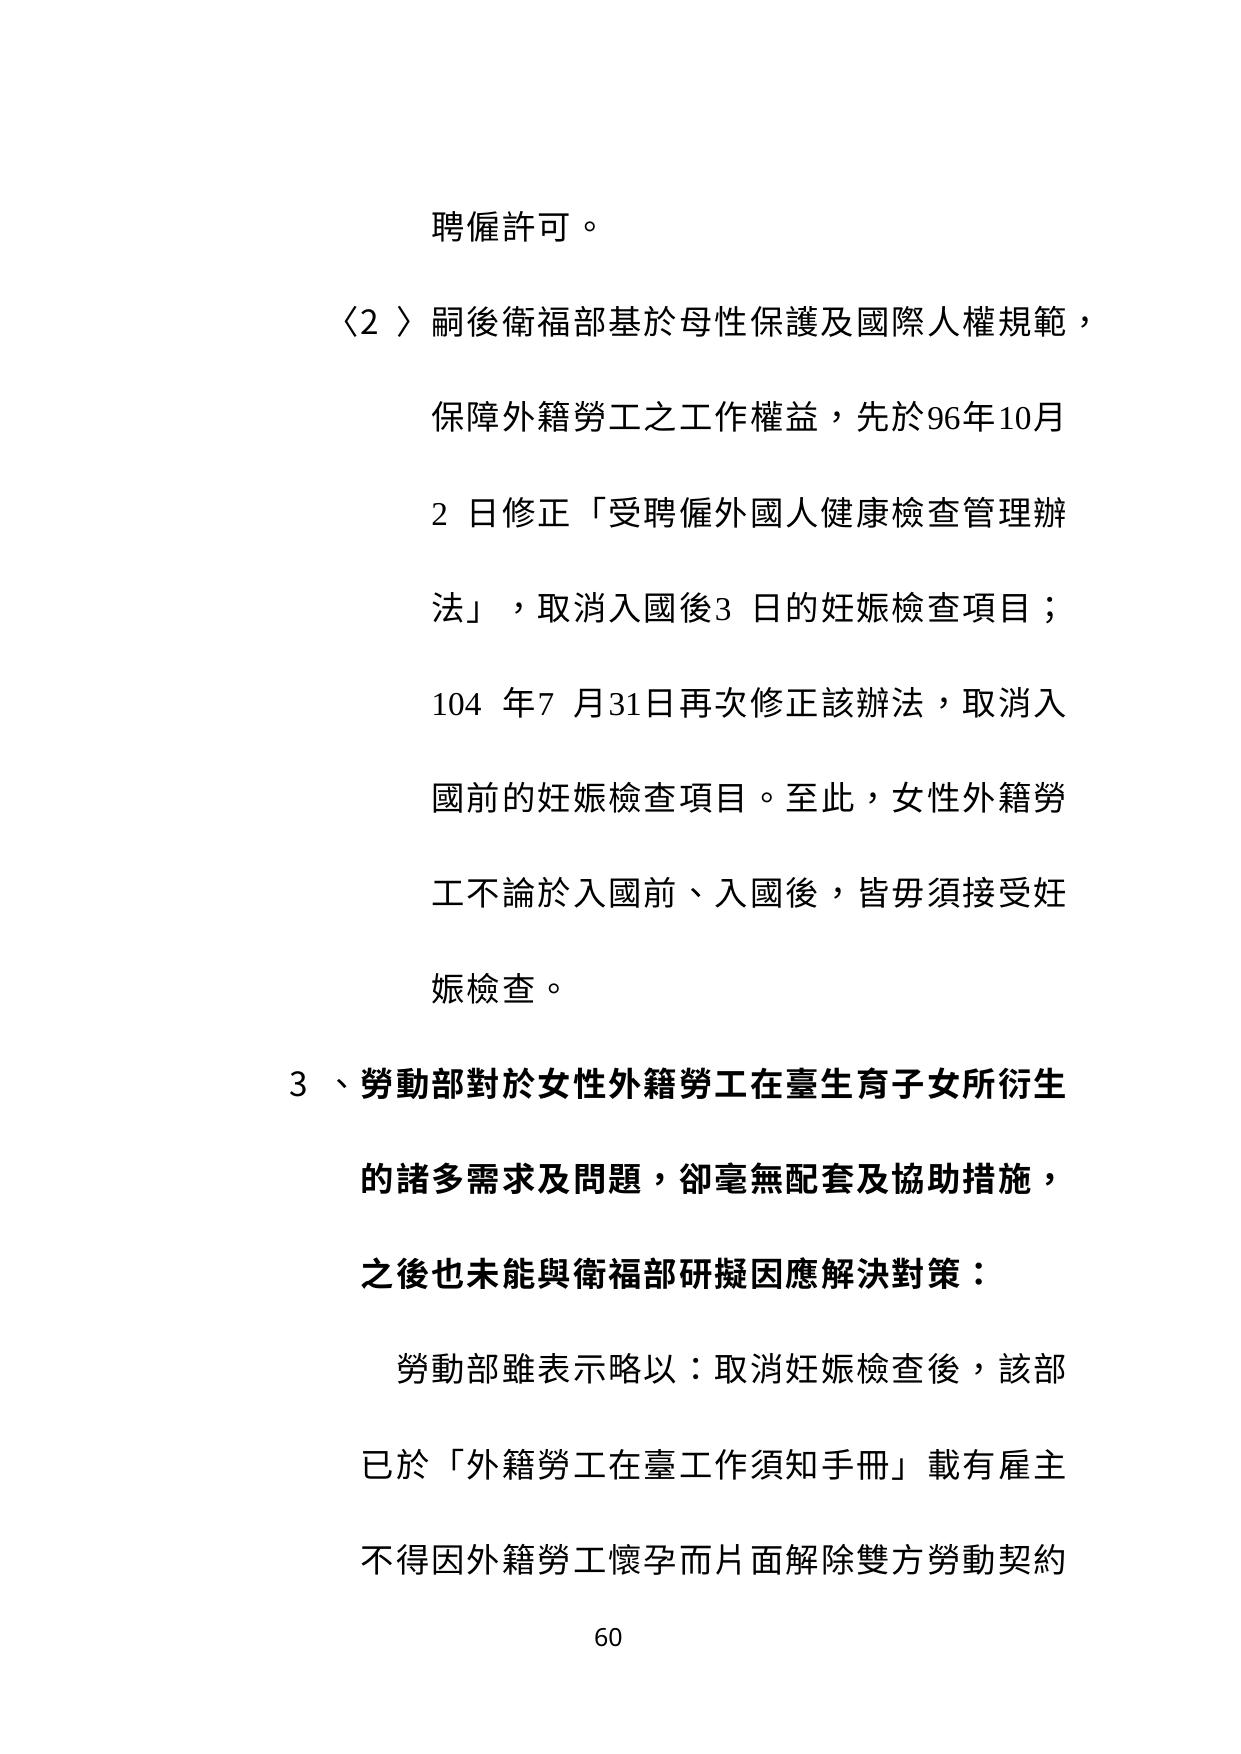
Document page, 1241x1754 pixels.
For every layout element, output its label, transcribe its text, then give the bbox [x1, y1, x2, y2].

subtitle 勞動部對於女性外籍勞工在臺生育子女所衍生的諸多需求及問題，卻毫無配套及協助措施，之後也未能與衛福部研擬因應解決對策： [272, 1034, 1069, 1320]
subtitle 嗣後衛福部基於母性保護及國際人權規範，保障外籍勞工之工作權益，先於96年10月2日修正「受聘僱外國人健康檢查管理辦法」，取消入國後3日的妊娠檢查項目；104年7月31日再次修正該辦法，取消入國前的妊娠檢查項目。至此，女性外籍勞工不論於入國前、入國後，皆毋須接受妊娠檢查。 [307, 272, 1069, 1034]
